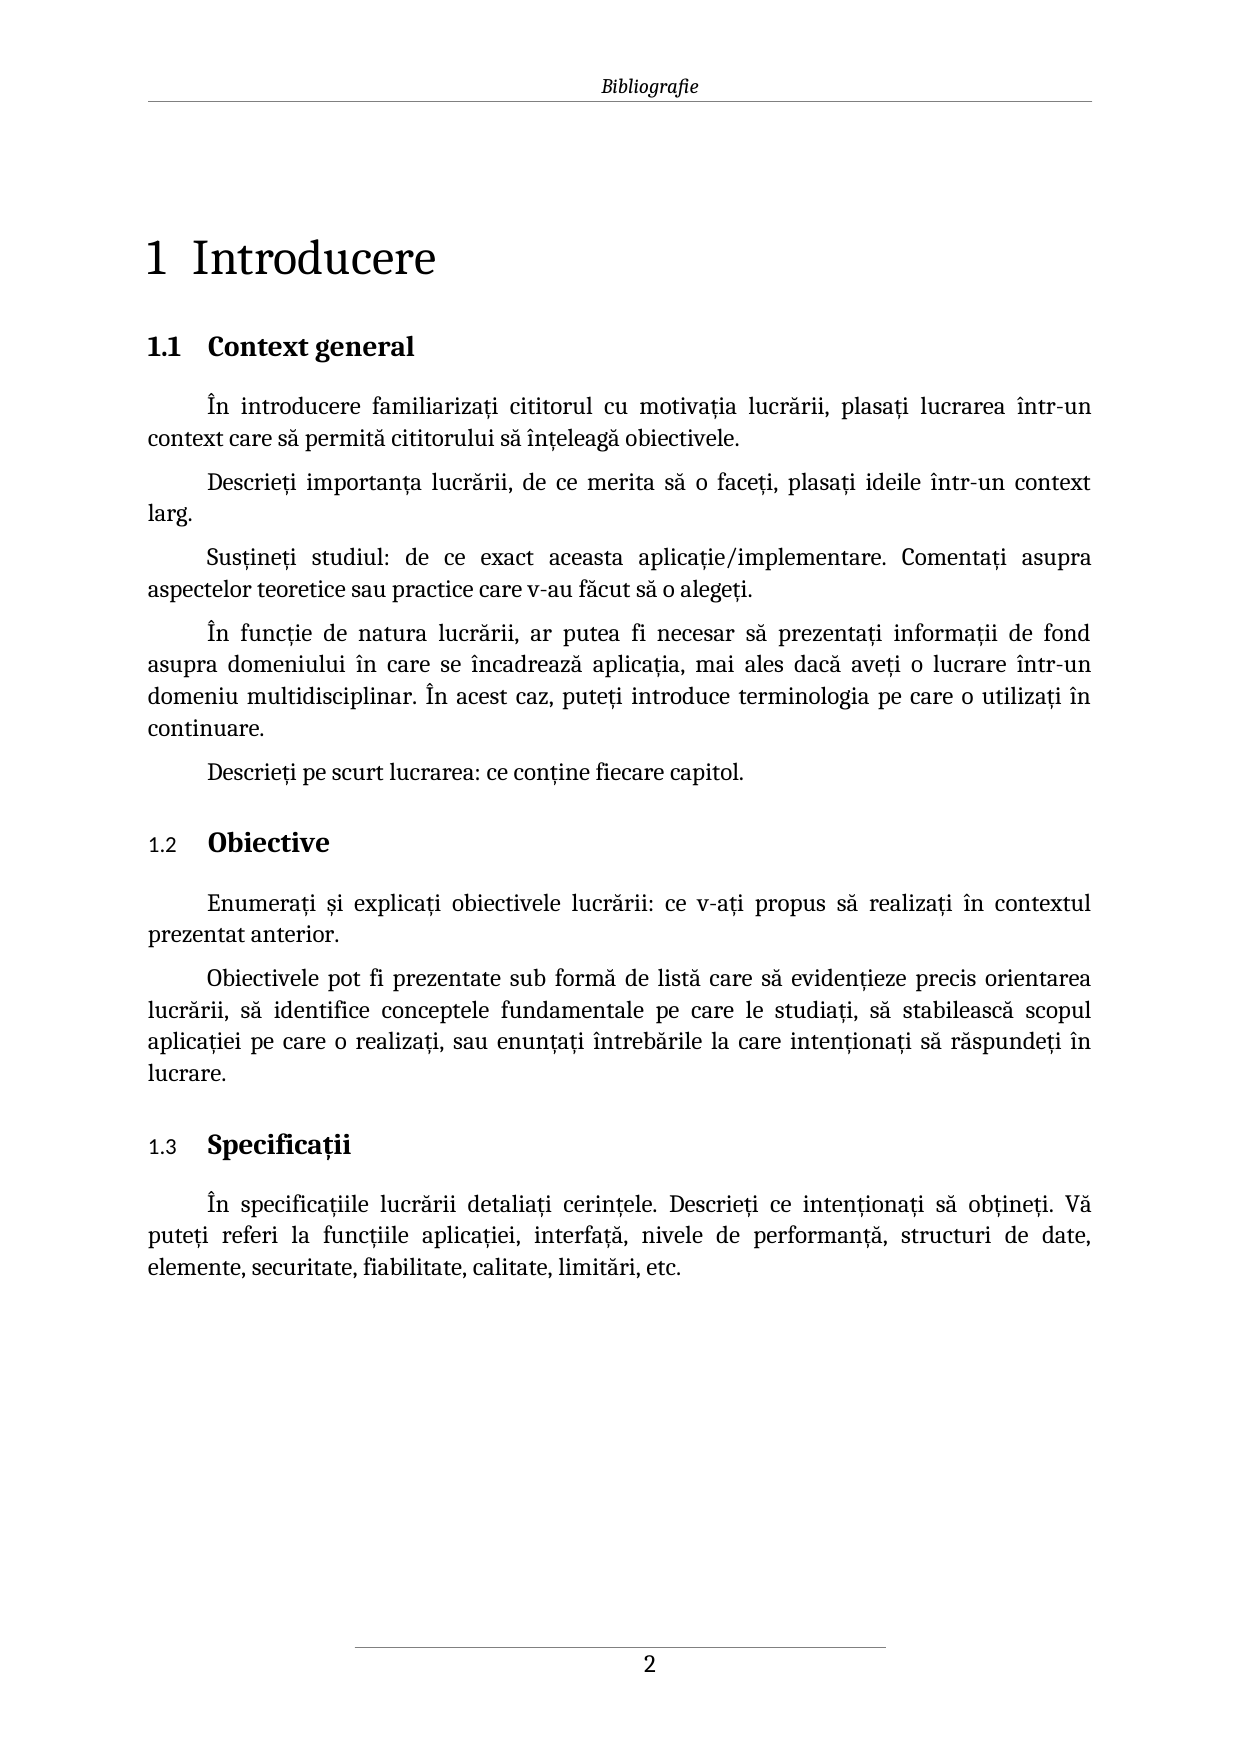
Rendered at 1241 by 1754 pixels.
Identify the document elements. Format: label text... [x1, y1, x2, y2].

subtitle Obiective [148, 827, 1092, 860]
text Enumerați și explicați obiectivele lucrării: ce v-ați propus să realizați în contextul prezentat anterior. [148, 888, 1092, 949]
text În funcție de natura lucrării, ar putea fi necesar să prezentați informații de fond asupra domeniului în care se încadrează aplicația, mai ales dacă aveți o lucrare într-un domeniu multidisciplinar. În acest caz, puteți introduce terminologia pe care o utilizați în continuare. [148, 619, 1092, 742]
subtitle Specificații [148, 1128, 1092, 1161]
subtitle Introducere [148, 229, 1092, 287]
text Descrieți pe scurt lucrarea: ce conține fiecare capitol. [148, 757, 1092, 786]
subtitle Context general [148, 330, 1092, 363]
text Descrieți importanța lucrării, de ce merita să o faceți, plasați ideile într-un context larg. [148, 467, 1092, 528]
text În specificațiile lucrării detaliați cerințele. Descrieți ce intenționați să obțineți. Vă puteți referi la funcțiile aplicației, interfață, nivele de performanță, structuri de date, elemente, securitate, fiabilitate, calitate, limitări, etc. [148, 1190, 1092, 1282]
text Obiectivele pot fi prezentate sub formă de listă care să evidențieze precis orientarea lucrării, să identifice conceptele fundamentale pe care le studiați, să stabilească scopul aplicației pe care o realizați, sau enunțați întrebările la care intenționați să răspundeți în lucrare. [148, 964, 1092, 1087]
text În introducere familiarizați cititorul cu motivația lucrării, plasați lucrarea într-un context care să permită cititorului să înțeleagă obiectivele. [148, 392, 1092, 452]
text Susțineți studiul: de ce exact aceasta aplicație/implementare. Comentați asupra aspectelor teoretice sau practice care v-au făcut să o alegeți. [148, 543, 1092, 603]
